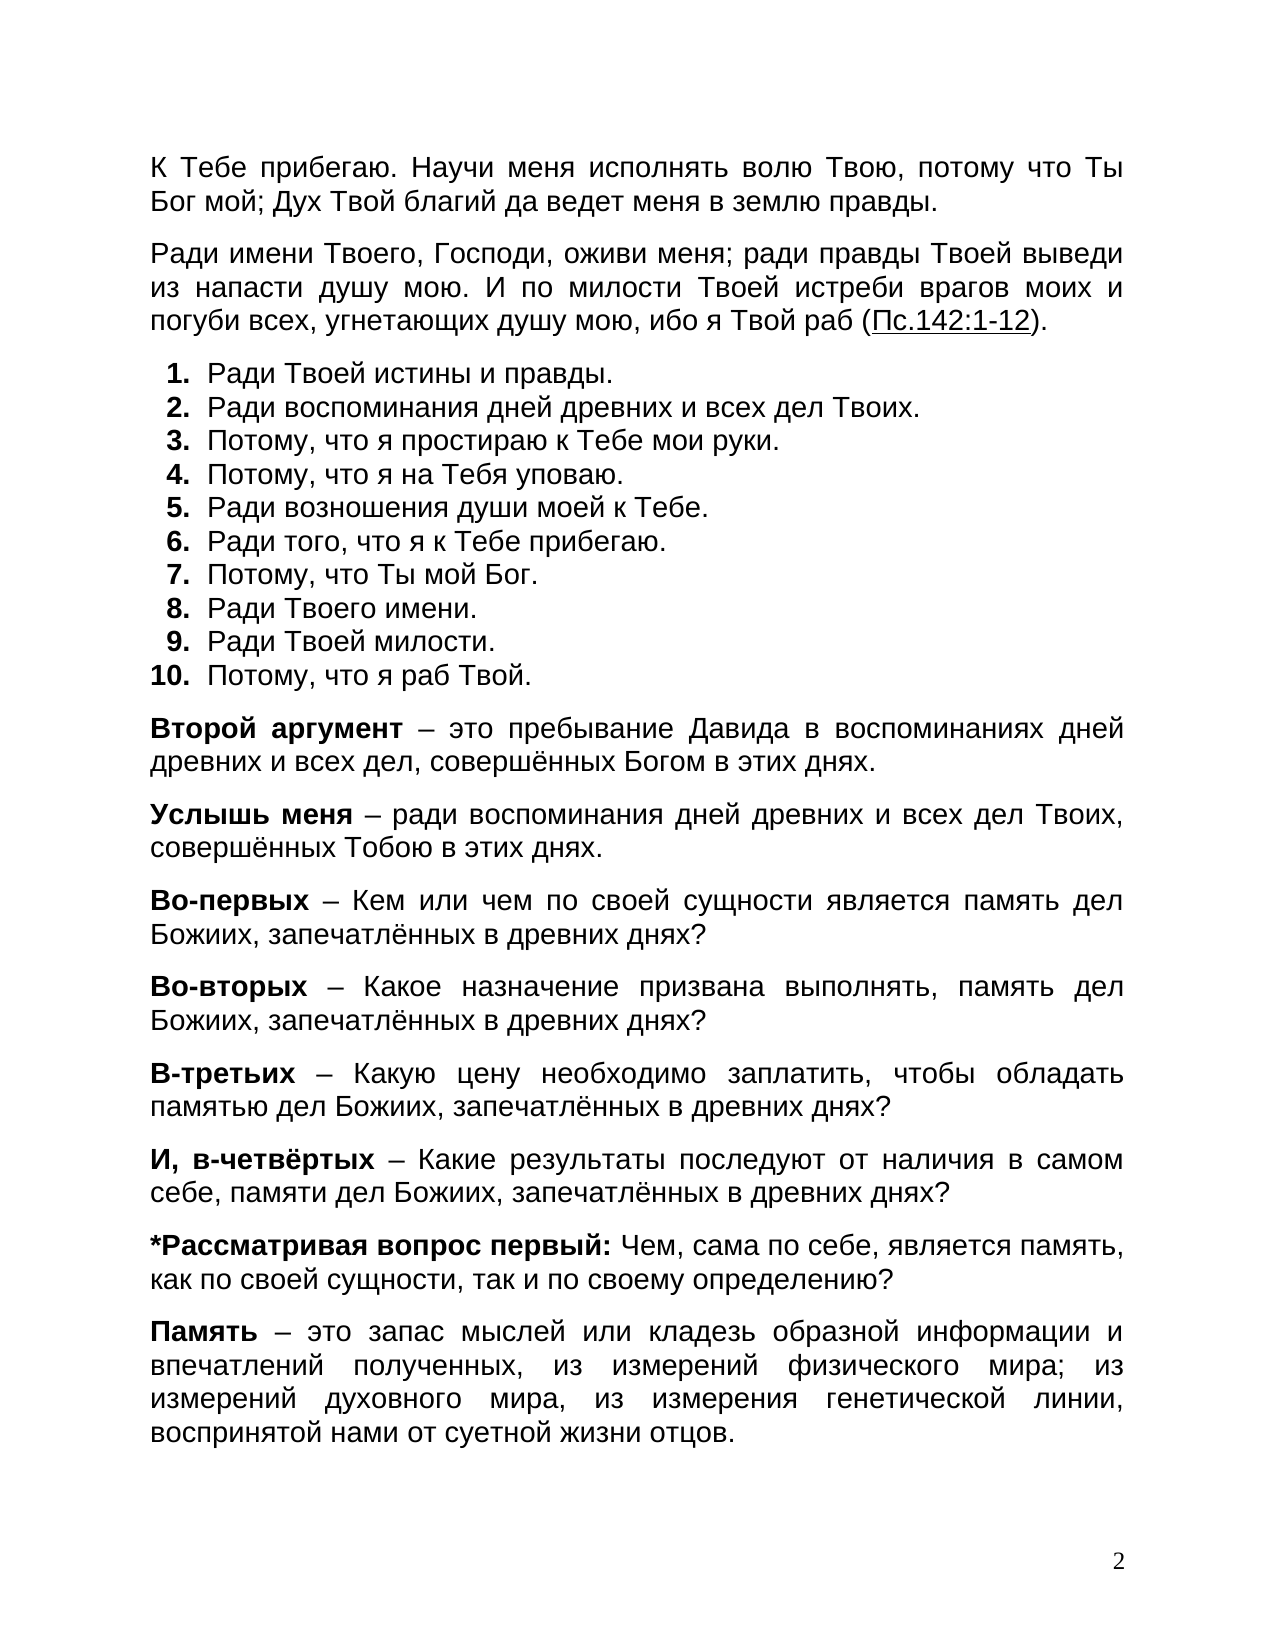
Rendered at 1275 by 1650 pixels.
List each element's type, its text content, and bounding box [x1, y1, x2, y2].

text Ради имени Твоего, Господи, оживи меня; ради правды Твоей выведи из напасти душу мою. И по милости Твоей истреби врагов моих и погуби всех, угнетающих душу мою, ибо я Твой раб (Пс.142:1-12). [150, 236, 1125, 337]
text 8. Ради Твоего имени. [150, 591, 1125, 624]
text Услышь меня – ради воспоминания дней древних и всех дел Твоих, совершённых Тобою в этих днях. [150, 797, 1125, 864]
text 9. Ради Твоей милости. [150, 624, 1125, 658]
text 5. Ради возношения души моей к Тебе. [150, 490, 1125, 524]
text 10. Потому, что я раб Твой. [150, 658, 1125, 691]
text 6. Ради того, что я к Тебе прибегаю. [150, 524, 1125, 557]
text 1. Ради Твоей истины и правды. [150, 356, 1125, 389]
text 3. Потому, что я простираю к Тебе мои руки. [150, 423, 1125, 457]
text В-третьих – Какую цену необходимо заплатить, чтобы обладать памятью дел Божиих, запечатлённых в древних днях? [150, 1056, 1125, 1123]
text И, в-четвёртых – Какие результаты последуют от наличия в самом себе, памяти дел Божиих, запечатлённых в древних днях? [150, 1142, 1125, 1209]
text *Рассматривая вопрос первый: Чем, сама по себе, является память, как по своей сущности, так и по своему определению? [150, 1228, 1125, 1295]
text 2. Ради воспоминания дней древних и всех дел Твоих. [150, 389, 1125, 423]
text К Тебе прибегаю. Научи меня исполнять волю Твою, потому что Ты Бог мой; Дух Твой благий да ведет меня в землю правды. [150, 150, 1125, 217]
text Второй аргумент – это пребывание Давида в воспоминаниях дней древних и всех дел, совершённых Богом в этих днях. [150, 711, 1125, 778]
text Во-первых – Кем или чем по своей сущности является память дел Божиих, запечатлённых в древних днях? [150, 883, 1125, 950]
text Во-вторых – Какое назначение призвана выполнять, память дел Божиих, запечатлённых в древних днях? [150, 969, 1125, 1036]
text 4. Потому, что я на Тебя уповаю. [150, 457, 1125, 490]
text 7. Потому, что Ты мой Бог. [150, 557, 1125, 591]
text Память – это запас мыслей или кладезь образной информации и впечатлений полученных, из измерений физического мира; из измерений духовного мира, из измерения генетической линии, воспринятой нами от суетной жизни отцов. [150, 1314, 1125, 1448]
